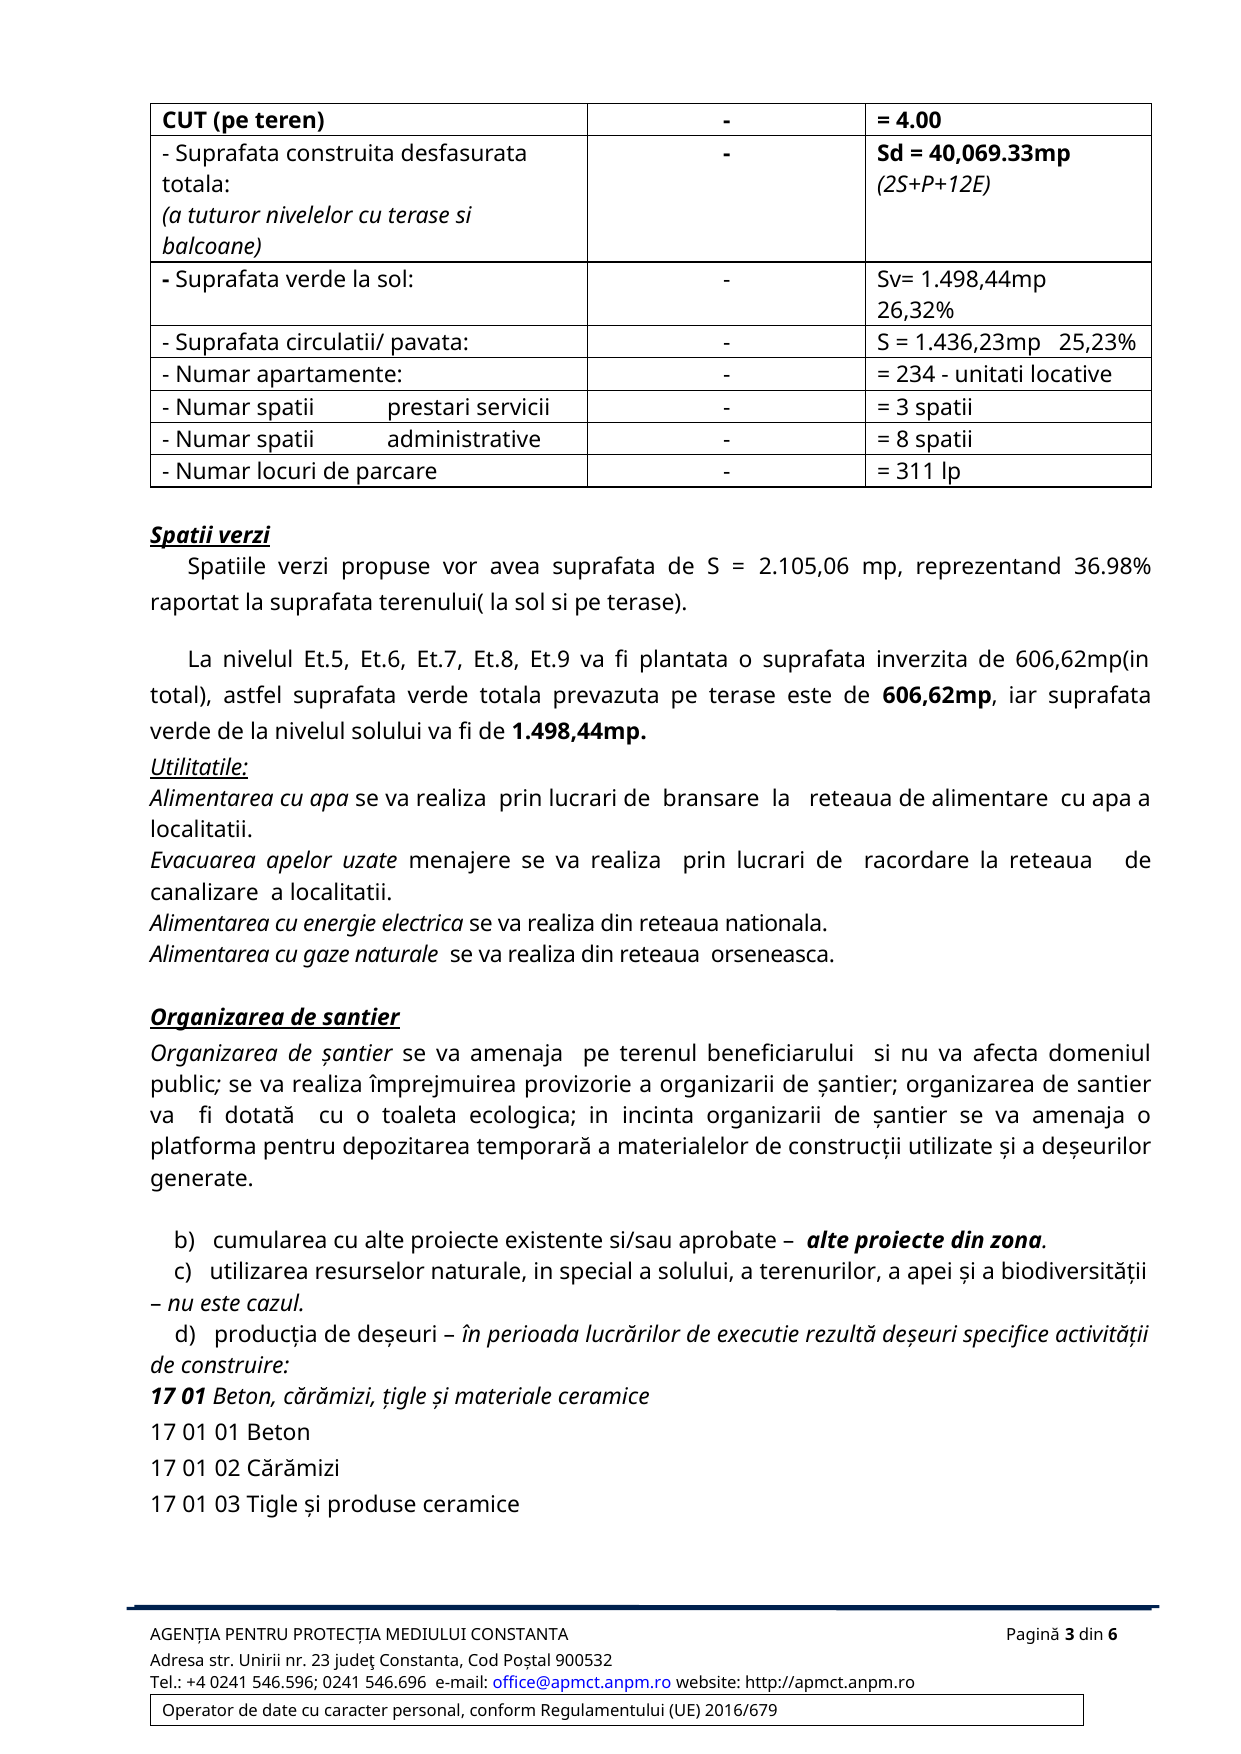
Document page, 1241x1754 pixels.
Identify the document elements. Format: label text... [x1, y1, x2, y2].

table_cell - [588, 263, 865, 325]
text Evacuarea apelor uzate menajere se va realiza prin lucrari de racordare la reteaua de canalizare a localitatii. [150, 844, 1152, 907]
text Utilitatile: [150, 751, 1152, 782]
table_cell - Suprafata construita desfasurata totala: (a tuturor nivelelor cu terase si balcoane) [151, 136, 587, 261]
text La nivelul Et.5, Et.6, Et.7, Et.8, Et.9 va fi plantata o suprafata inverzita de 606,62mp(in total), astfel suprafata verde totala prevazuta pe terase este de 606,62‬mp, iar suprafata verde de la nivelul solului va fi de 1.498,44mp. [150, 643, 1152, 746]
text c) utilizarea resurselor naturale, in special a solului, a terenurilor, a apei și a biodiversității – nu este cazul. [150, 1255, 1152, 1318]
table_cell - [588, 423, 865, 454]
text d) producţia de deşeuri – în perioada lucrărilor de executie rezultă deşeuri specifice activităţii de construire: [150, 1318, 1152, 1380]
table_cell - [588, 104, 865, 135]
text 17 01 02 Cărămizi [150, 1452, 1152, 1483]
table_cell - Suprafata circulatii/ pavata: [151, 326, 587, 357]
table_cell Sv= 1.498,44mp 26,32% [866, 263, 1151, 325]
text 17 01 03 Tigle și produse ceramice [150, 1488, 1152, 1519]
text Organizarea de șantier se va amenaja pe terenul beneficiarului si nu va afecta domeniul public; se va realiza împrejmuirea provizorie a organizarii de șantier; organizarea de santier va fi dotată cu o toaleta ecologica; in incinta organizarii de șantier se va amenaja o platforma pentru depozitarea temporară a materialelor de construcții utilizate și a deșeurilor generate. [150, 1036, 1152, 1193]
table_cell - [588, 455, 865, 486]
table_cell - [588, 391, 865, 422]
table_cell Sd = 40,069.33mp (2S+P+12E) [866, 136, 1151, 261]
table_cell = 4.00 [866, 104, 1151, 135]
table_cell - Numar spatii administrative [151, 423, 587, 454]
text 17 01 01 Beton [150, 1416, 1152, 1447]
table_cell - Suprafata verde la sol: [151, 263, 587, 325]
text Alimentarea cu gaze naturale se va realiza din reteaua orseneasca. [150, 938, 1152, 969]
table_cell - Numar apartamente: [151, 358, 587, 389]
text Organizarea de santier [150, 1001, 1152, 1032]
table_cell = 3 spatii [866, 391, 1151, 422]
table_cell - Numar spatii prestari servicii [151, 391, 587, 422]
table_cell = 234 - unitati locative [866, 358, 1151, 389]
table_cell = 311 lp [866, 455, 1151, 486]
table_cell CUT (pe teren) [151, 104, 587, 135]
table_cell S = 1.436,23‬mp 25,23‬% [866, 326, 1151, 357]
table_cell - Numar locuri de parcare [151, 455, 587, 486]
table_cell - [588, 326, 865, 357]
text 17 01 Beton, cărămizi, țigle și materiale ceramice [150, 1380, 1152, 1411]
table_cell - [588, 136, 865, 261]
table_cell = 8 spatii [866, 423, 1151, 454]
table_cell - [588, 358, 865, 389]
text Alimentarea cu apa se va realiza prin lucrari de bransare la reteaua de alimentare cu apa a localitatii. [150, 782, 1152, 844]
text Alimentarea cu energie electrica se va realiza din reteaua nationala. [150, 907, 1152, 938]
text b) cumularea cu alte proiecte existente si/sau aprobate – alte proiecte din zona. [150, 1224, 1152, 1255]
text Spatiile verzi propuse vor avea suprafata de S = 2.105,06 mp, reprezentand 36.98% raportat la suprafata terenului( la sol si pe terase). [150, 550, 1152, 617]
text Spatii verzi [150, 519, 1152, 550]
